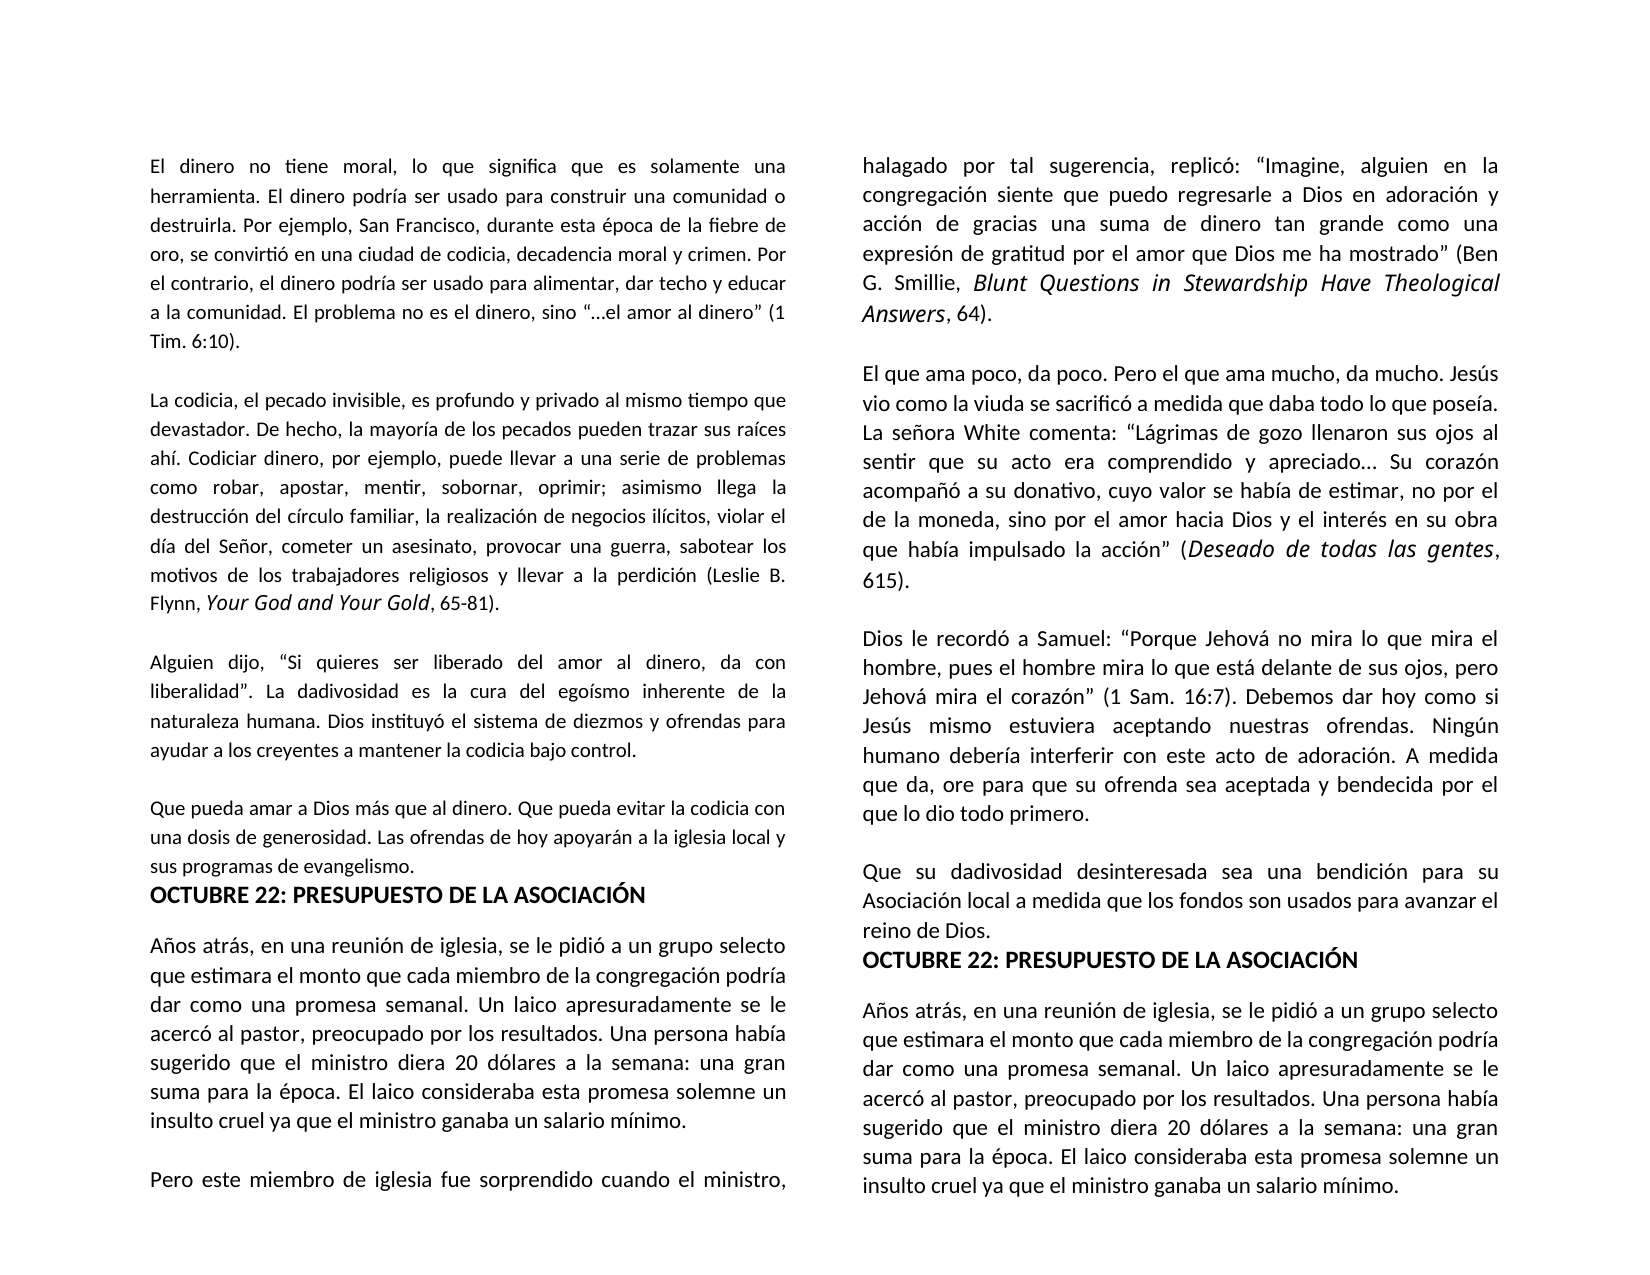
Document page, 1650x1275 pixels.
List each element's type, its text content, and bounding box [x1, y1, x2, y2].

text Años atrás, en una reunión de iglesia, se le pidió a un grupo selecto que estimara el monto que cada miembro de la congregación podría dar como una promesa semanal. Un laico apresuradamente se le acercó al pastor, preocupado por los resultados. Una persona había sugerido que el ministro diera 20 dólares a la semana: una gran suma para la época. El laico consideraba esta promesa solemne un insulto cruel ya que el ministro ganaba un salario mínimo. [862, 995, 1500, 1199]
text La codicia, el pecado invisible, es profundo y privado al mismo tiempo que devastador. De hecho, la mayoría de los pecados pueden trazar sus raíces ahí. Codiciar dinero, por ejemplo, puede llevar a una serie de problemas como robar, apostar, mentir, sobornar, oprimir; asimismo llega la destrucción del círculo familiar, la realización de negocios ilícitos, violar el día del Señor, cometer un asesinato, provocar una guerra, sabotear los motivos de los trabajadores religiosos y llevar a la perdición (Leslie B. Flynn, Your God and Your Gold, 65-81). [150, 383, 787, 617]
text El que ama poco, da poco. Pero el que ama mucho, da mucho. Jesús vio como la viuda se sacrificó a medida que daba todo lo que poseía. La señora White comenta: “Lágrimas de gozo llenaron sus ojos al sentir que su acto era comprendido y apreciado… Su corazón acompañó a su donativo, cuyo valor se había de estimar, no por el de la moneda, sino por el amor hacia Dios y el interés en su obra que había impulsado la acción” (Deseado de todas las gentes, 615). [862, 358, 1500, 594]
text El dinero no tiene moral, lo que significa que es solamente una herramienta. El dinero podría ser usado para construir una comunidad o destruirla. Por ejemplo, San Francisco, durante esta época de la fiebre de oro, se convirtió en una ciudad de codicia, decadencia moral y crimen. Por el contrario, el dinero podría ser usado para alimentar, dar techo y educar a la comunidad. El problema no es el dinero, sino “…el amor al dinero” (1 Tim. 6:10). [150, 150, 787, 354]
text Alguien dijo, “Si quieres ser liberado del amor al dinero, da con liberalidad”. La dadivosidad es la cura del egoísmo inherente de la naturaleza humana. Dios instituyó el sistema de diezmos y ofrendas para ayudar a los creyentes a mantener la codicia bajo control. [150, 646, 787, 762]
text Años atrás, en una reunión de iglesia, se le pidió a un grupo selecto que estimara el monto que cada miembro de la congregación podría dar como una promesa semanal. Un laico apresuradamente se le acercó al pastor, preocupado por los resultados. Una persona había sugerido que el ministro diera 20 dólares a la semana: una gran suma para la época. El laico consideraba esta promesa solemne un insulto cruel ya que el ministro ganaba un salario mínimo. [150, 931, 787, 1135]
text Que pueda amar a Dios más que al dinero. Que pueda evitar la codicia con una dosis de generosidad. Las ofrendas de hoy apoyarán a la iglesia local y sus programas de evangelismo. [150, 792, 787, 879]
text Que su dadivosidad desinteresada sea una bendición para su Asociación local a medida que los fondos son usados para avanzar el reino de Dios. [862, 856, 1500, 944]
subtitle octubre 22: Presupuesto de la Asociación [150, 879, 787, 910]
text Dios le recordó a Samuel: “Porque Jehová no mira lo que mira el hombre, pues el hombre mira lo que está delante de sus ojos, pero Jehová mira el corazón” (1 Sam. 16:7). Debemos dar hoy como si Jesús mismo estuviera aceptando nuestras ofrendas. Ningún humano debería interferir con este acto de adoración. A medida que da, ore para que su ofrenda sea aceptada y bendecida por el que lo dio todo primero. [862, 623, 1500, 827]
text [150, 1164, 787, 1193]
subtitle octubre 22: Presupuesto de la Asociación [862, 944, 1500, 974]
